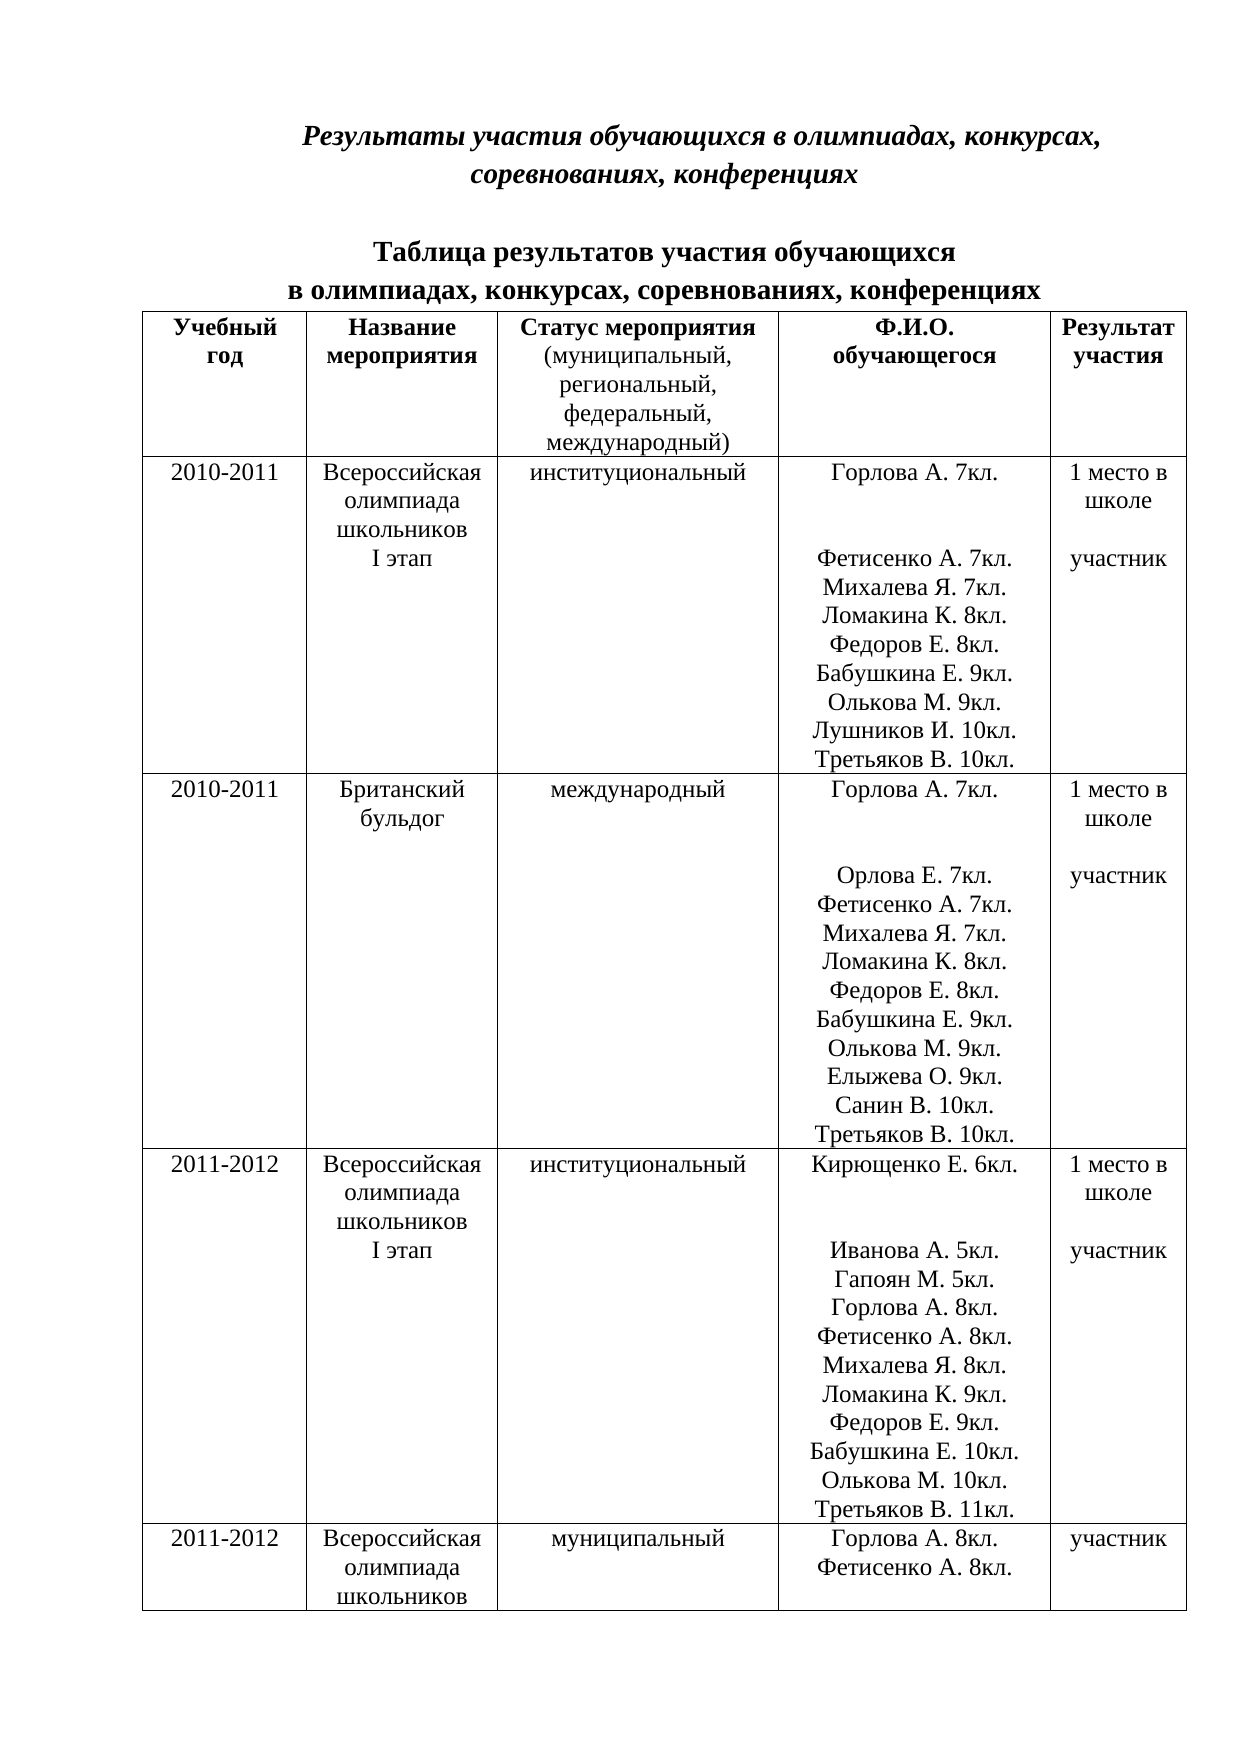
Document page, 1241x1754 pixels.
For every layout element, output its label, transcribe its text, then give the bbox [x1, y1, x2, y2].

table_cell Горлова А. 7кл. Орлова Е. 7кл. Фетисенко А. 7кл. Михалева Я. 7кл. Ломакина К. 8кл. Федоров Е. 8кл. Бабушкина Е. 9кл. Олькова М. 9кл. Елыжева О. 9кл. Санин В. 10кл. Третьяков В. 10кл. [779, 774, 1050, 1148]
table_cell Всероссийская олимпиада школьников I этап [307, 1149, 497, 1522]
table_cell 2010-2011 [143, 457, 306, 773]
text Результаты участия обучающихся в олимпиадах, конкурсах, соревнованиях, конференциях [177, 118, 1152, 190]
table_cell участник [1051, 1524, 1186, 1610]
text Таблица результатов участия обучающихся [177, 234, 1152, 267]
table_cell международный [498, 774, 778, 1148]
table_cell 2011-2012 [143, 1149, 306, 1522]
table_cell Горлова А. 7кл. Фетисенко А. 7кл. Михалева Я. 7кл. Ломакина К. 8кл. Федоров Е. 8кл. Бабушкина Е. 9кл. Олькова М. 9кл. Лушников И. 10кл. Третьяков В. 10кл. [779, 457, 1050, 773]
table_cell 1 место в школе участник [1051, 457, 1186, 773]
table_cell муниципальный [498, 1524, 778, 1610]
table_cell 1 место в школе участник [1051, 774, 1186, 1148]
table_cell 2010-2011 [143, 774, 306, 1148]
text в олимпиадах, конкурсах, соревнованиях, конференциях [177, 272, 1152, 306]
table_header Статус мероприятия (муниципальный, региональный, федеральный, международный) [498, 312, 778, 456]
table_header Результат участия [1051, 312, 1186, 456]
table_cell институциональный [498, 1149, 778, 1522]
table_cell 2011-2012 [143, 1524, 306, 1610]
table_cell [307, 1524, 497, 1610]
table_cell Британский бульдог [307, 774, 497, 1148]
table_cell Кирющенко Е. 6кл. Иванова А. 5кл. Гапоян М. 5кл. Горлова А. 8кл. Фетисенко А. 8кл. Михалева Я. 8кл. Ломакина К. 9кл. Федоров Е. 9кл. Бабушкина Е. 10кл. Олькова М. 10кл. Третьяков В. 11кл. [779, 1149, 1050, 1522]
table_cell институциональный [498, 457, 778, 773]
table_header Ф.И.О. обучающегося [779, 312, 1050, 456]
table_cell Всероссийская олимпиада школьников I этап [307, 457, 497, 773]
table_header Учебный год [143, 312, 306, 456]
table_header Название мероприятия [307, 312, 497, 456]
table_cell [779, 1524, 1050, 1610]
table_cell 1 место в школе участник [1051, 1149, 1186, 1522]
